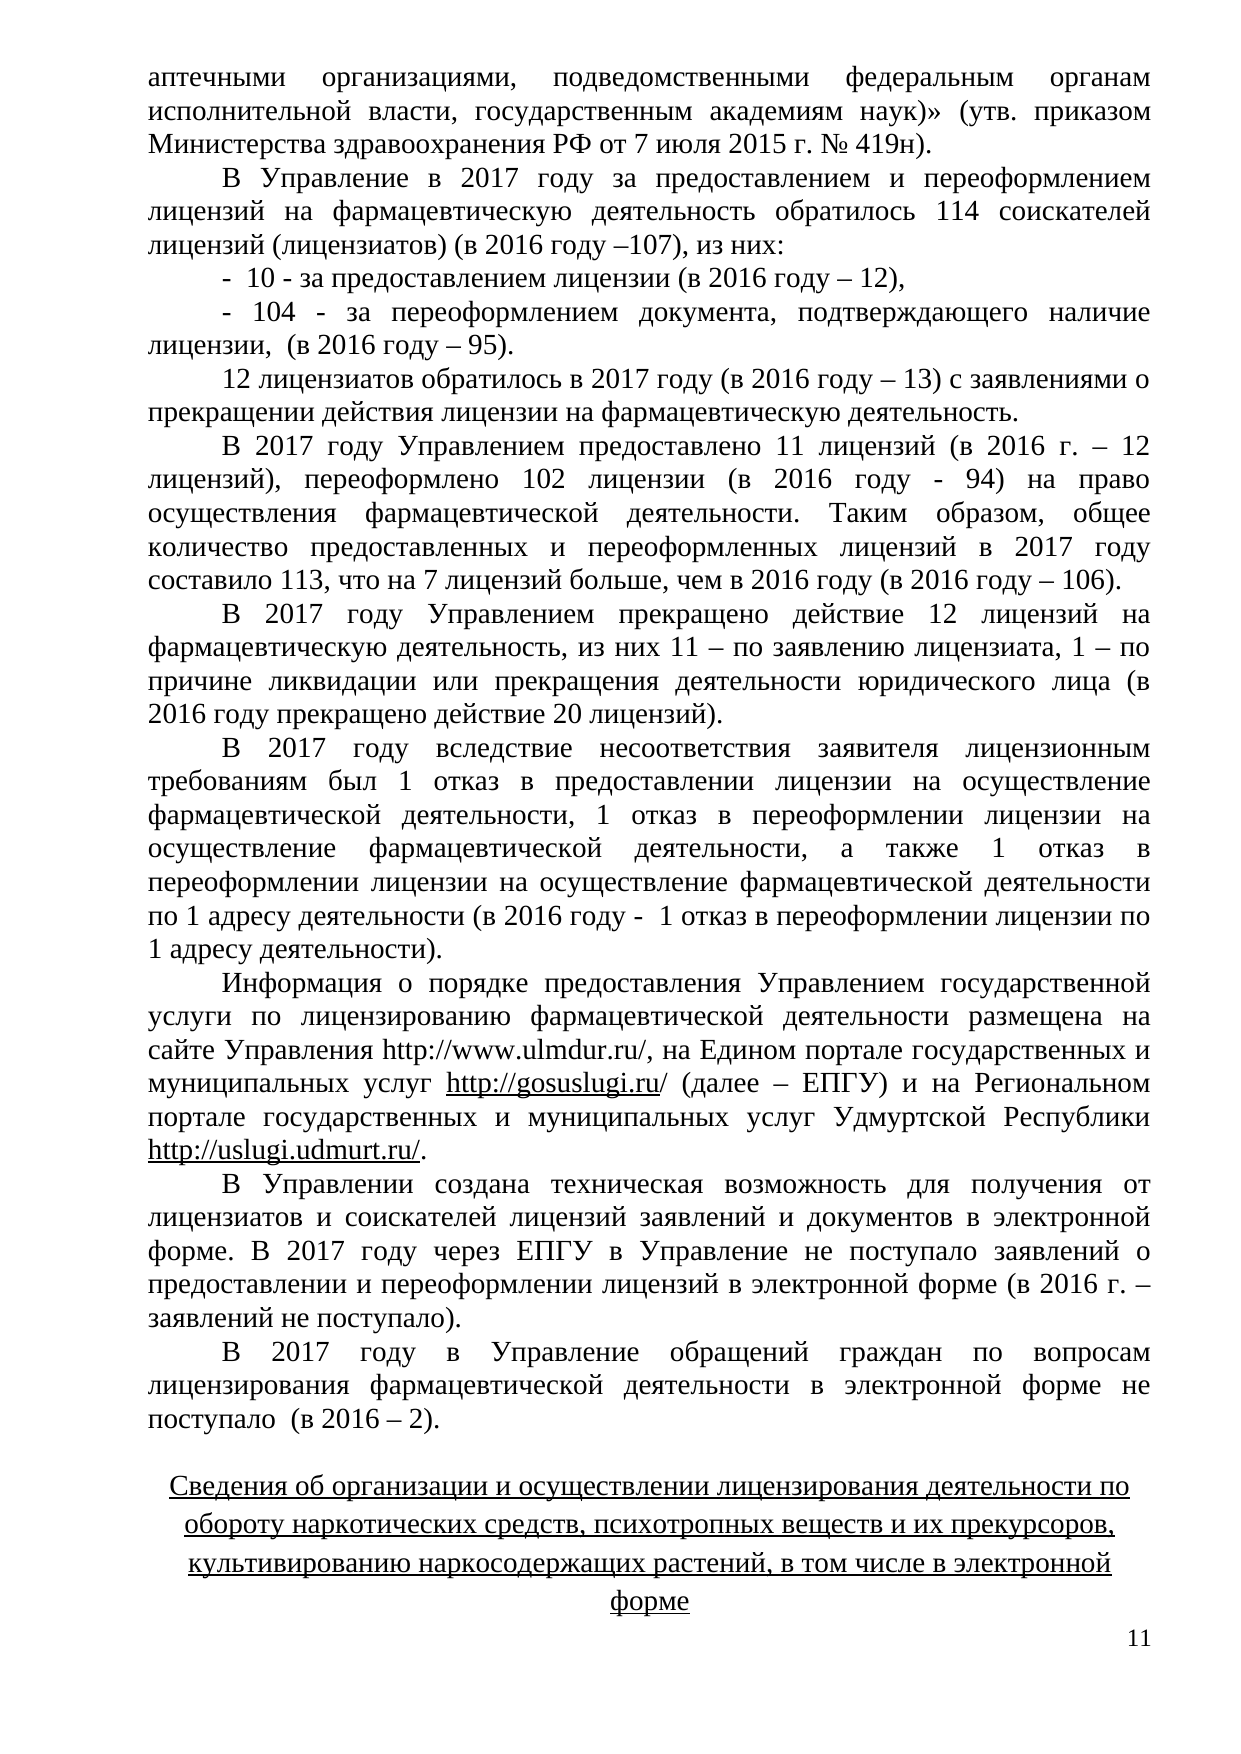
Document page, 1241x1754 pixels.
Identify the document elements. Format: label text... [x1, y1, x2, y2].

text В Управлении создана техническая возможность для получения от лицензиатов и соискателей лицензий заявлений и документов в электронной форме. В 2017 году через ЕПГУ в Управление не поступало заявлений о предоставлении и переоформлении лицензий в электронной форме (в 2016 г. –заявлений не поступало). [148, 1166, 1152, 1334]
text - 10 - за предоставлением лицензии (в 2016 году – 12), [148, 260, 1152, 294]
text В 2017 году вследствие несоответствия заявителя лицензионным требованиям был 1 отказ в предоставлении лицензии на осуществление фармацевтической деятельности, 1 отказ в переоформлении лицензии на осуществление фармацевтической деятельности, а также 1 отказ в переоформлении лицензии на осуществление фармацевтической деятельности по 1 адресу деятельности (в 2016 году - 1 отказ в переоформлении лицензии по 1 адресу деятельности). [148, 730, 1152, 965]
text В Управление в 2017 году за предоставлением и переоформлением лицензий на фармацевтическую деятельность обратилось 114 соискателей лицензий (лицензиатов) (в 2016 году –107), из них: [148, 160, 1152, 260]
text - 104 - за переоформлением документа, подтверждающего наличие лицензии, (в 2016 году – 95). [148, 294, 1152, 361]
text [148, 59, 1152, 160]
text В 2017 году в Управление обращений граждан по вопросам лицензирования фармацевтической деятельности в электронной форме не поступало (в 2016 – 2). [148, 1334, 1152, 1434]
list Сведения об организации и осуществлении лицензирования деятельности по обороту наркотических средств, психотропных веществ и их прекурсоров, культивированию наркосодержащих растений, в том числе в электронной форме [148, 1468, 1152, 1617]
text В 2017 году Управлением предоставлено 11 лицензий (в 2016 г. – 12 лицензий), переоформлено 102 лицензии (в 2016 году - 94) на право осуществления фармацевтической деятельности. Таким образом, общее количество предоставленных и переоформленных лицензий в 2017 году составило 113, что на 7 лицензий больше, чем в 2016 году (в 2016 году – 106). [148, 428, 1152, 596]
text Информация о порядке предоставления Управлением государственной услуги по лицензированию фармацевтической деятельности размещена на сайте Управления http://www.ulmdur.ru/, на Едином портале государственных и муниципальных услуг http://gosuslugi.ru/ (далее – ЕПГУ) и на Региональном портале государственных и муниципальных услуг Удмуртской Республики http://uslugi.udmurt.ru/. [148, 965, 1152, 1166]
text В 2017 году Управлением прекращено действие 12 лицензий на фармацевтическую деятельность, из них 11 – по заявлению лицензиата, 1 – по причине ликвидации или прекращения деятельности юридического лица (в 2016 году прекращено действие 20 лицензий). [148, 596, 1152, 730]
text 12 лицензиатов обратилось в 2017 году (в 2016 году – 13) с заявлениями о прекращении действия лицензии на фармацевтическую деятельность. [148, 361, 1152, 428]
